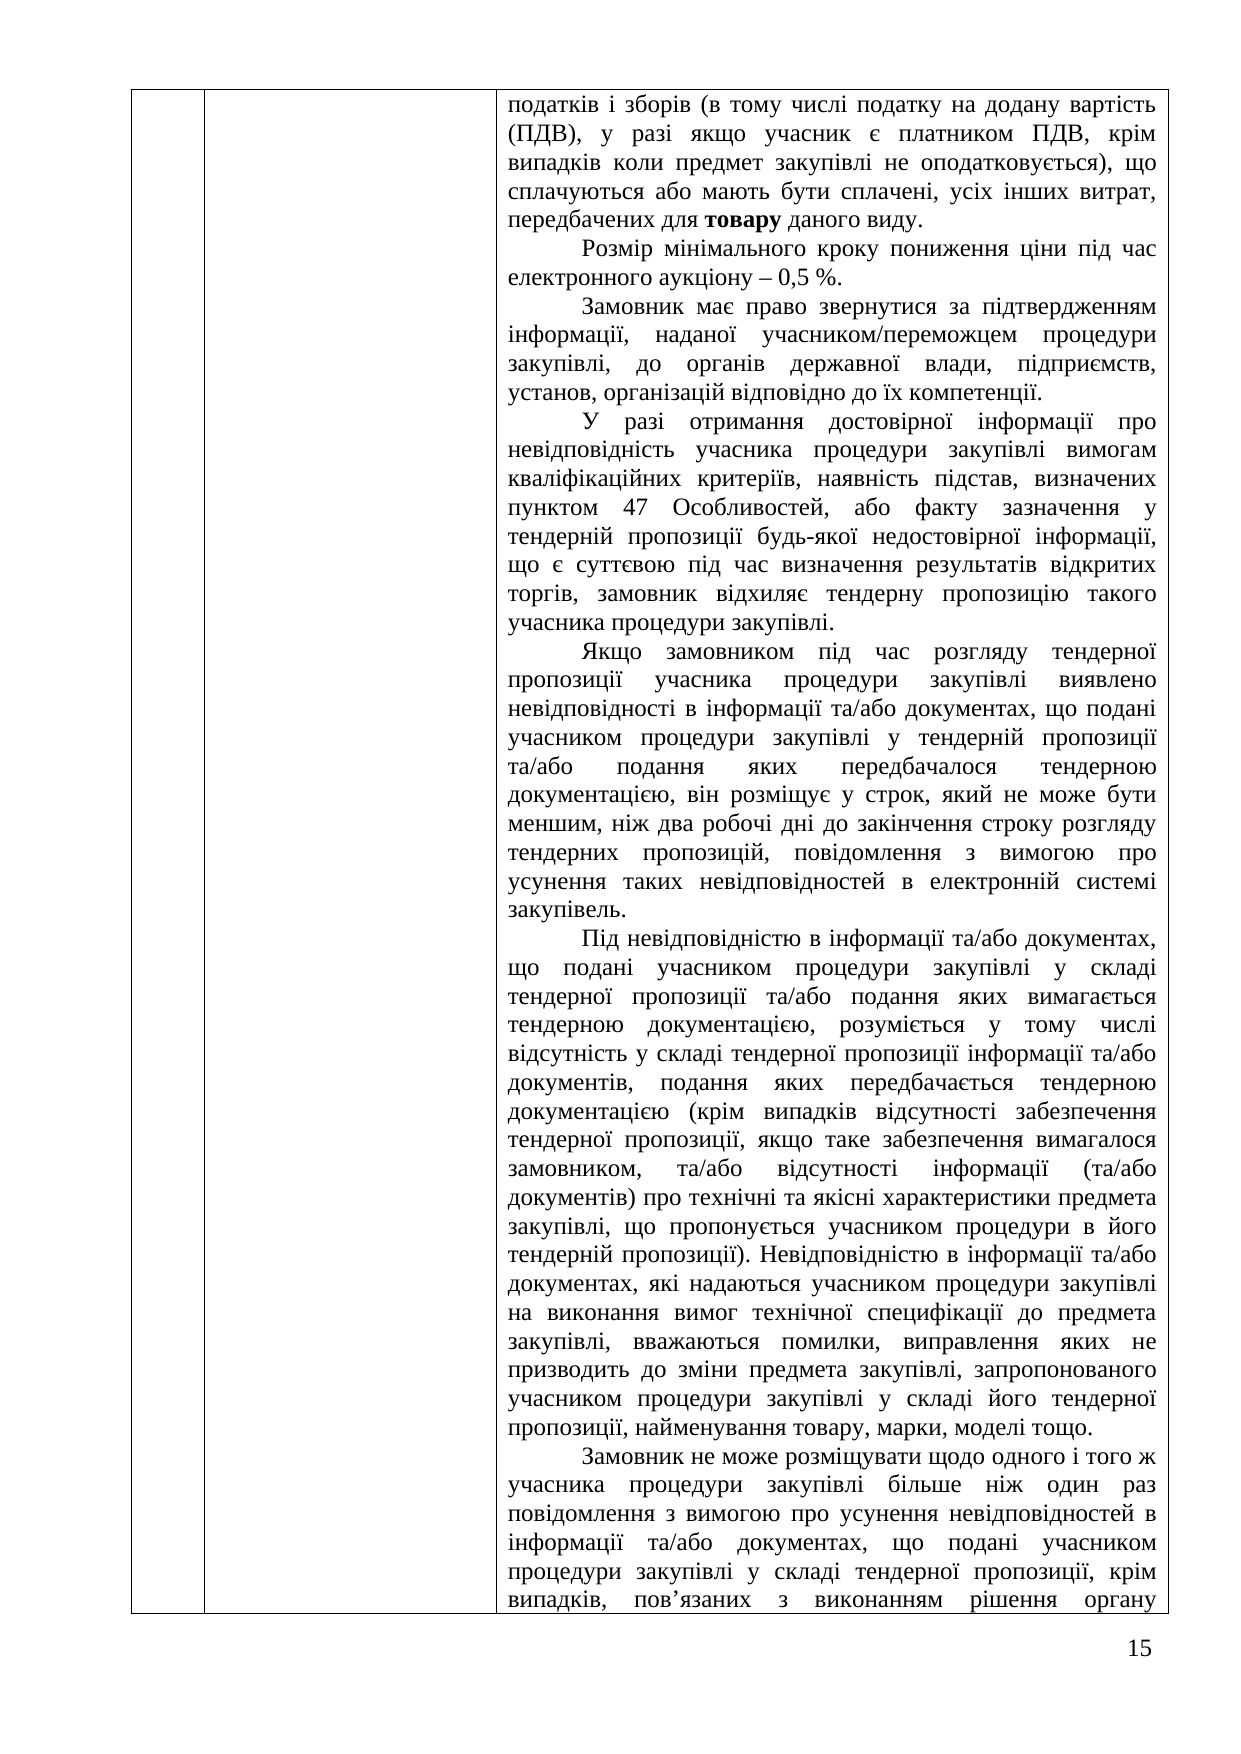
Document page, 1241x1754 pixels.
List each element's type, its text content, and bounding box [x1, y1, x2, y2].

table_cell 1 [132, 90, 204, 1613]
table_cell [205, 90, 496, 1613]
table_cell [497, 90, 1168, 1613]
